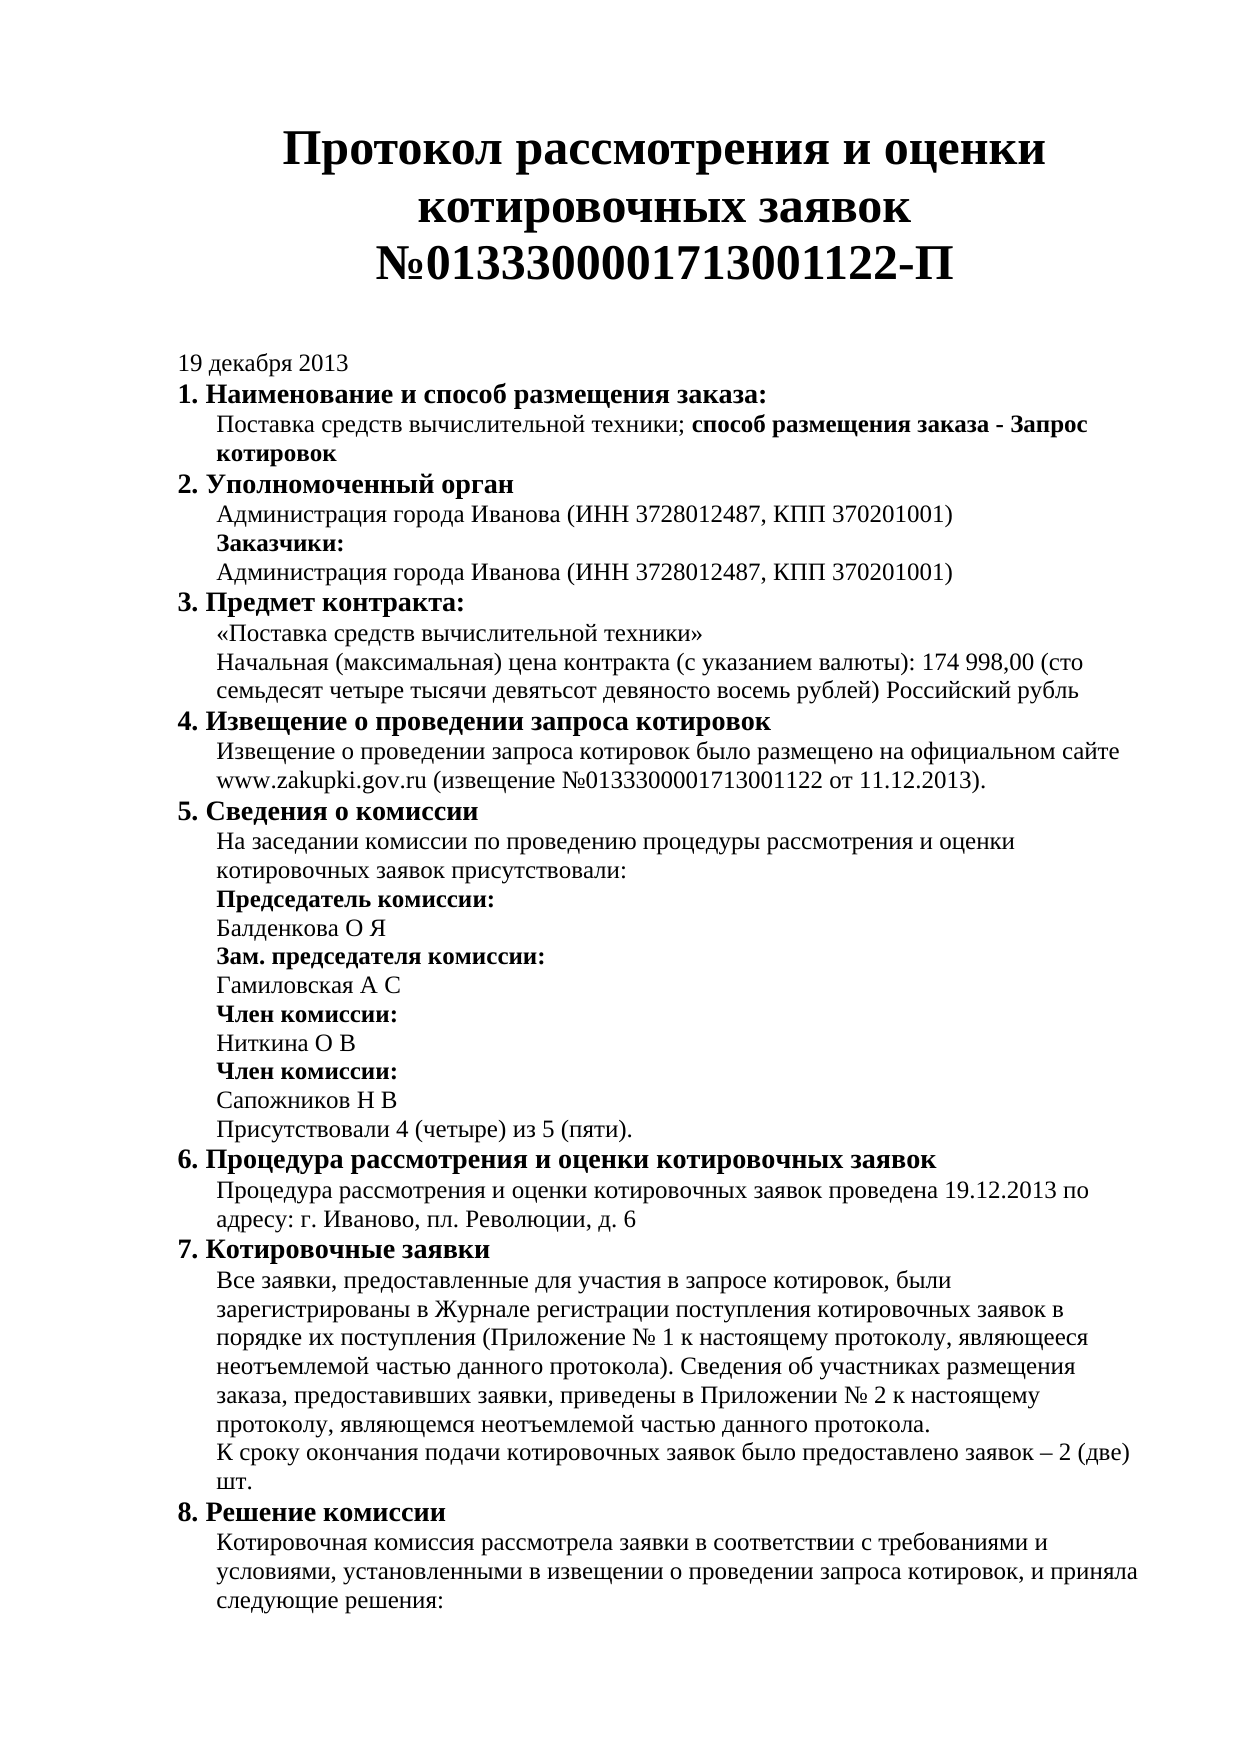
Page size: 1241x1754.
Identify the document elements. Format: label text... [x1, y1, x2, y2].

text Администрация города Иванова (ИНН 3728012487, КПП 370201001) [216, 499, 1152, 528]
text 3. Предмет контракта: [177, 585, 1152, 618]
text Председатель комиссии: Балденкова О Я [216, 884, 1152, 941]
text 5. Сведения о комиссии [177, 794, 1152, 826]
text К сроку окончания подачи котировочных заявок было предоставлено заявок – 2 (две) шт. [216, 1437, 1152, 1495]
text 19 декабря 2013 [177, 291, 1152, 377]
text 6. Процедура рассмотрения и оценки котировочных заявок [177, 1143, 1152, 1175]
text 8. Решение комиссии [177, 1495, 1152, 1527]
text Все заявки, предоставленные для участия в запросе котировок, были зарегистрированы в Журнале регистрации поступления котировочных заявок в порядке их поступления (Приложение № 1 к настоящему протоколу, являющееся неотъемлемой частью данного протокола). Сведения об участниках размещения заказа, предоставивших заявки, приведены в Приложении № 2 к настоящему протоколу, являющемся неотъемлемой частью данного протокола. [216, 1265, 1152, 1437]
text Извещение о проведении запроса котировок было размещено на официальном сайте www.zakupki.gov.ru (извещение №0133300001713001122 от 11.12.2013). [216, 736, 1152, 794]
text 7. Котировочные заявки [177, 1232, 1152, 1265]
text Поставка средств вычислительной техники; способ размещения заказа - Запрос котировок [216, 409, 1152, 467]
text Администрация города Иванова (ИНН 3728012487, КПП 370201001) [216, 557, 1152, 585]
text Протокол рассмотрения и оценки котировочных заявок №0133300001713001122-П [177, 118, 1152, 291]
text Заказчики: [216, 528, 1152, 557]
text Котировочная комиссия рассмотрела заявки в соответствии с требованиями и условиями, установленными в извещении о проведении запроса котировок, и приняла следующие решения: [216, 1527, 1152, 1613]
text Член комиссии: Ниткина О В [216, 999, 1152, 1056]
text 2. Уполномоченный орган [177, 467, 1152, 499]
text Член комиссии: Сапожников Н В [216, 1056, 1152, 1114]
text На заседании комиссии по проведению процедуры рассмотрения и оценки котировочных заявок присутствовали: [216, 826, 1152, 884]
text 1. Наименование и способ размещения заказа: [177, 377, 1152, 409]
text 4. Извещение о проведении запроса котировок [177, 704, 1152, 736]
text Зам. председателя комиссии: Гамиловская А С [216, 941, 1152, 999]
text «Поставка средств вычислительной техники» Начальная (максимальная) цена контракта (с указанием валюты): 174 998,00 (сто семьдесят четыре тысячи девятьсот девяносто восемь рублей) Российский рубль [216, 618, 1152, 704]
text Процедура рассмотрения и оценки котировочных заявок проведена 19.12.2013 по адресу: г. Иваново, пл. Революции, д. 6 [216, 1175, 1152, 1232]
text Присутствовали 4 (четыре) из 5 (пяти). [216, 1114, 1152, 1143]
